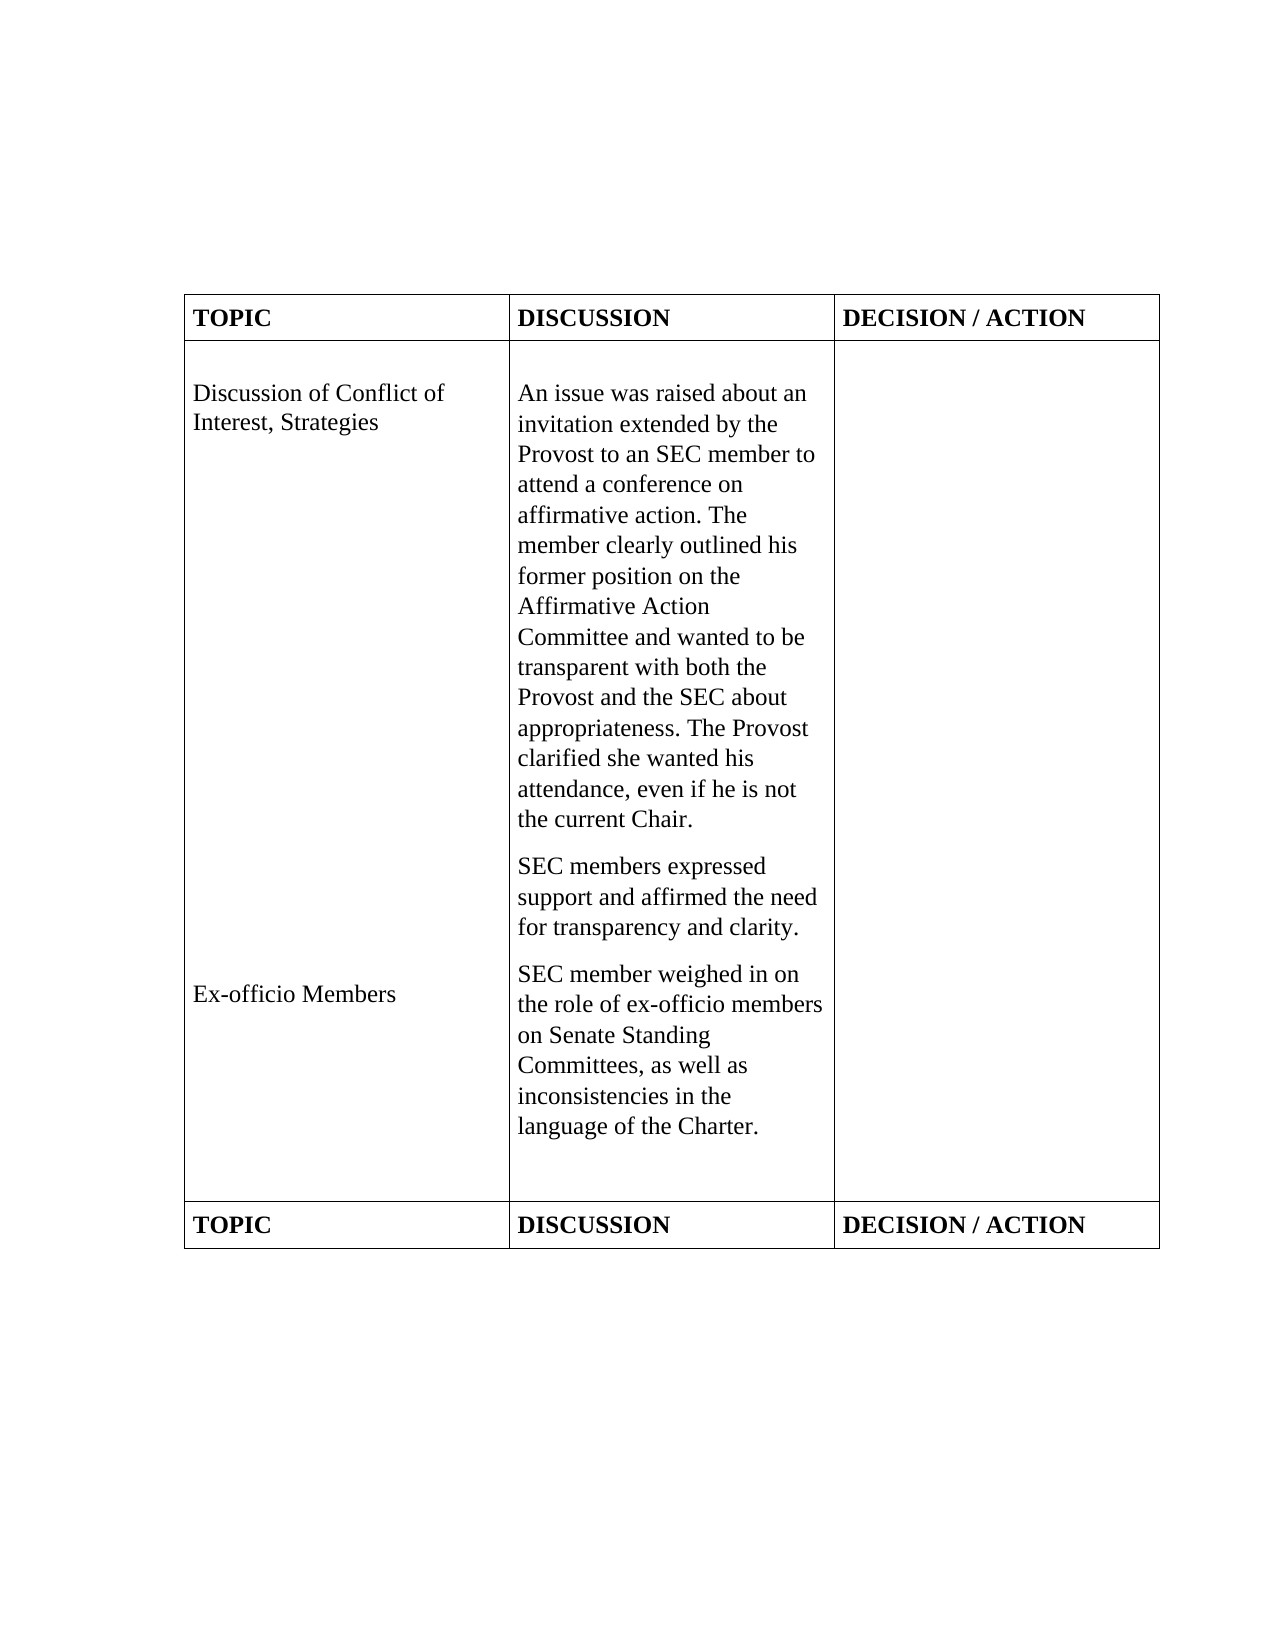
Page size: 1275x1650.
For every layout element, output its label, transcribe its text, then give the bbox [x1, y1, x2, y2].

table_header DECISION / ACTION [835, 295, 1159, 340]
table_cell [835, 341, 1159, 1201]
table_header DISCUSSION [510, 295, 834, 340]
table_cell DISCUSSION [510, 1202, 834, 1247]
table_cell DECISION / ACTION [835, 1202, 1159, 1247]
table_cell Discussion of Conflict of Interest, Strategies Ex-officio Members [185, 341, 509, 1201]
table_header TOPIC [185, 295, 509, 340]
table_cell TOPIC [185, 1202, 509, 1247]
table_cell An issue was raised about an invitation extended by the Provost to an SEC member to attend a conference on affirmative action. The member clearly outlined his former position on the Affirmative Action Committee and wanted to be transparent with both the Provost and the SEC about appropriateness. The Provost clarified she wanted his attendance, even if he is not the current Chair. SEC members expressed support and affirmed the need for transparency and clarity. SEC member weighed in on the role of ex-officio members on Senate Standing Committees, as well as inconsistencies in the language of the Charter. [510, 341, 834, 1201]
